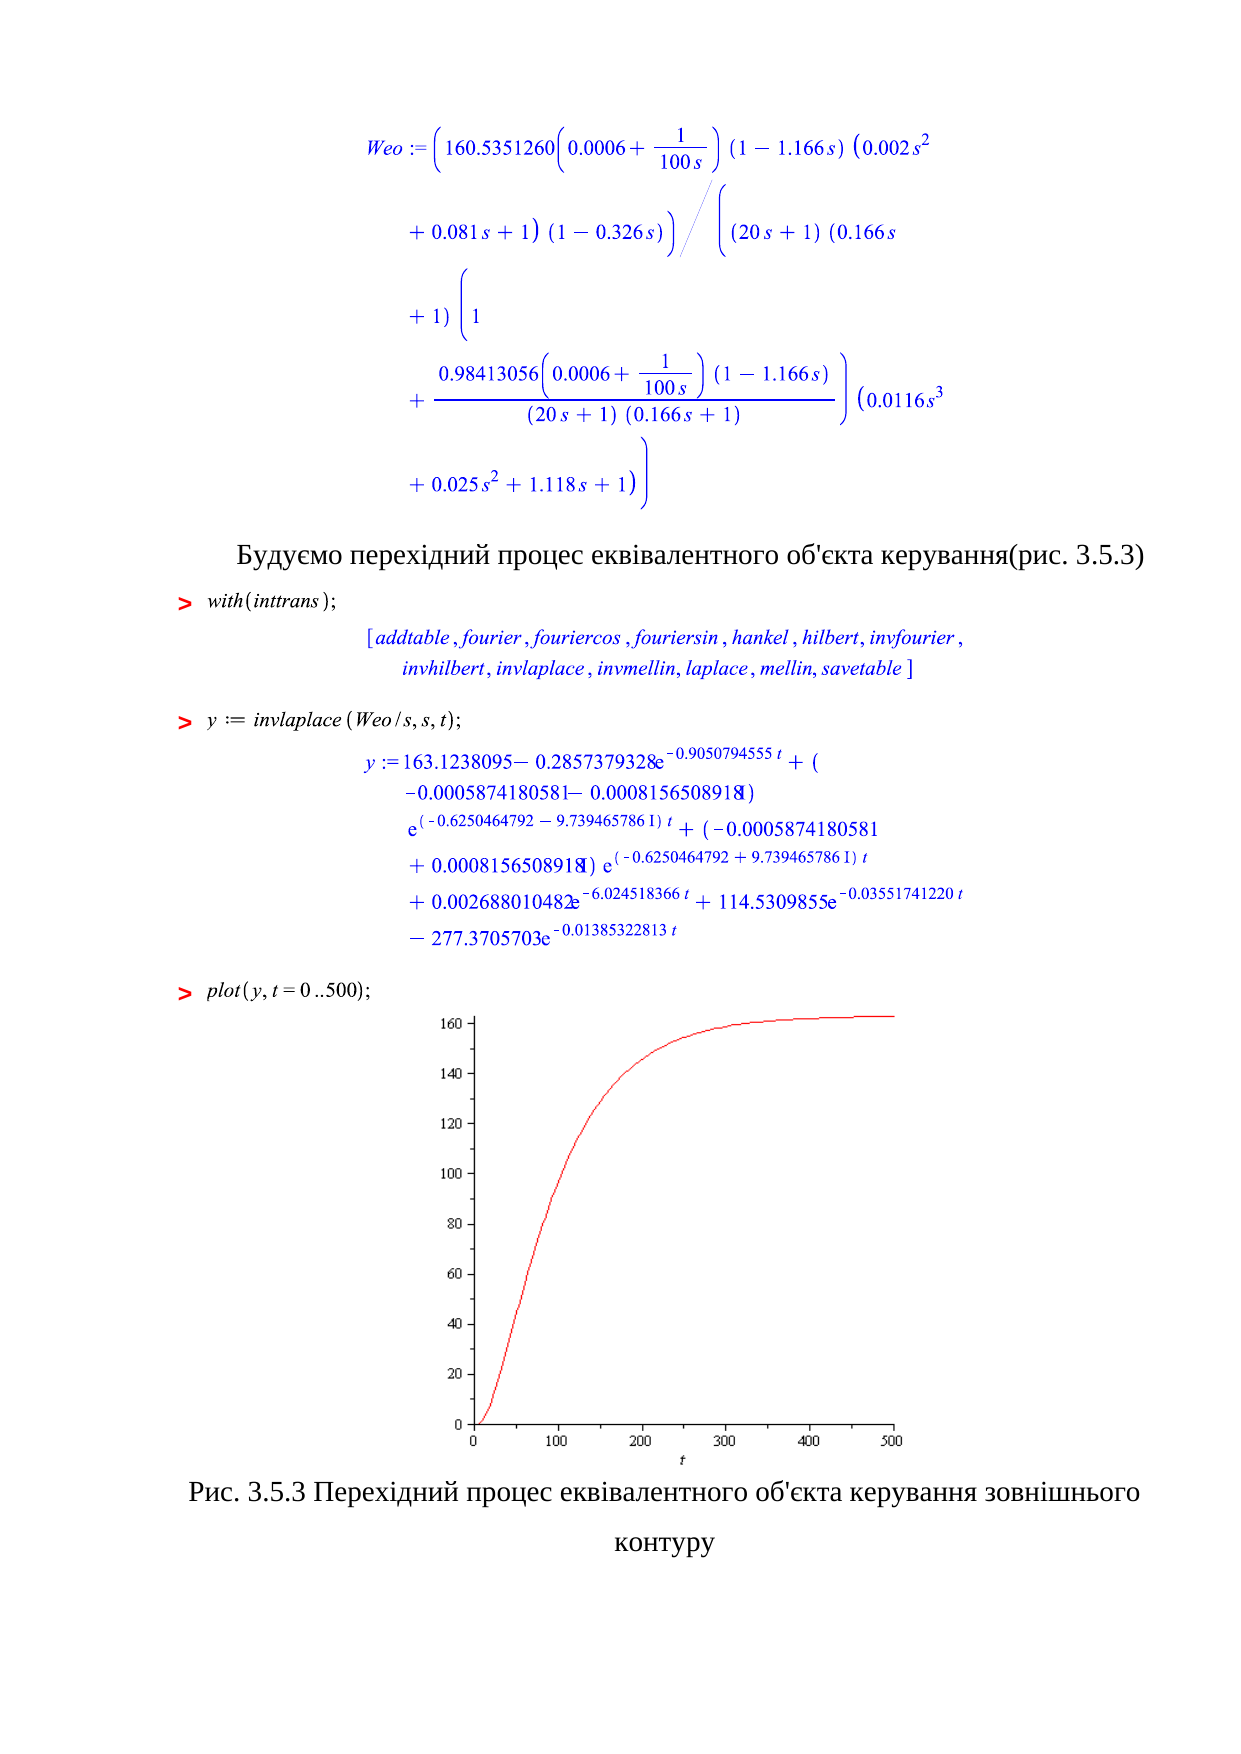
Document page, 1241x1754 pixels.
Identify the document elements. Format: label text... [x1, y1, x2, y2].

picture [417, 1009, 912, 1474]
text Рис. 3.5.3 Перехідний процес еквівалентного об'єкта керування зовнішнього контуру [177, 1474, 1152, 1558]
text > [177, 588, 1152, 620]
text Будуємо перехідний процес еквівалентного об'єкта керування(рис. 3.5.3) [177, 537, 1152, 571]
text > [177, 707, 1152, 739]
text > [177, 977, 1152, 1010]
